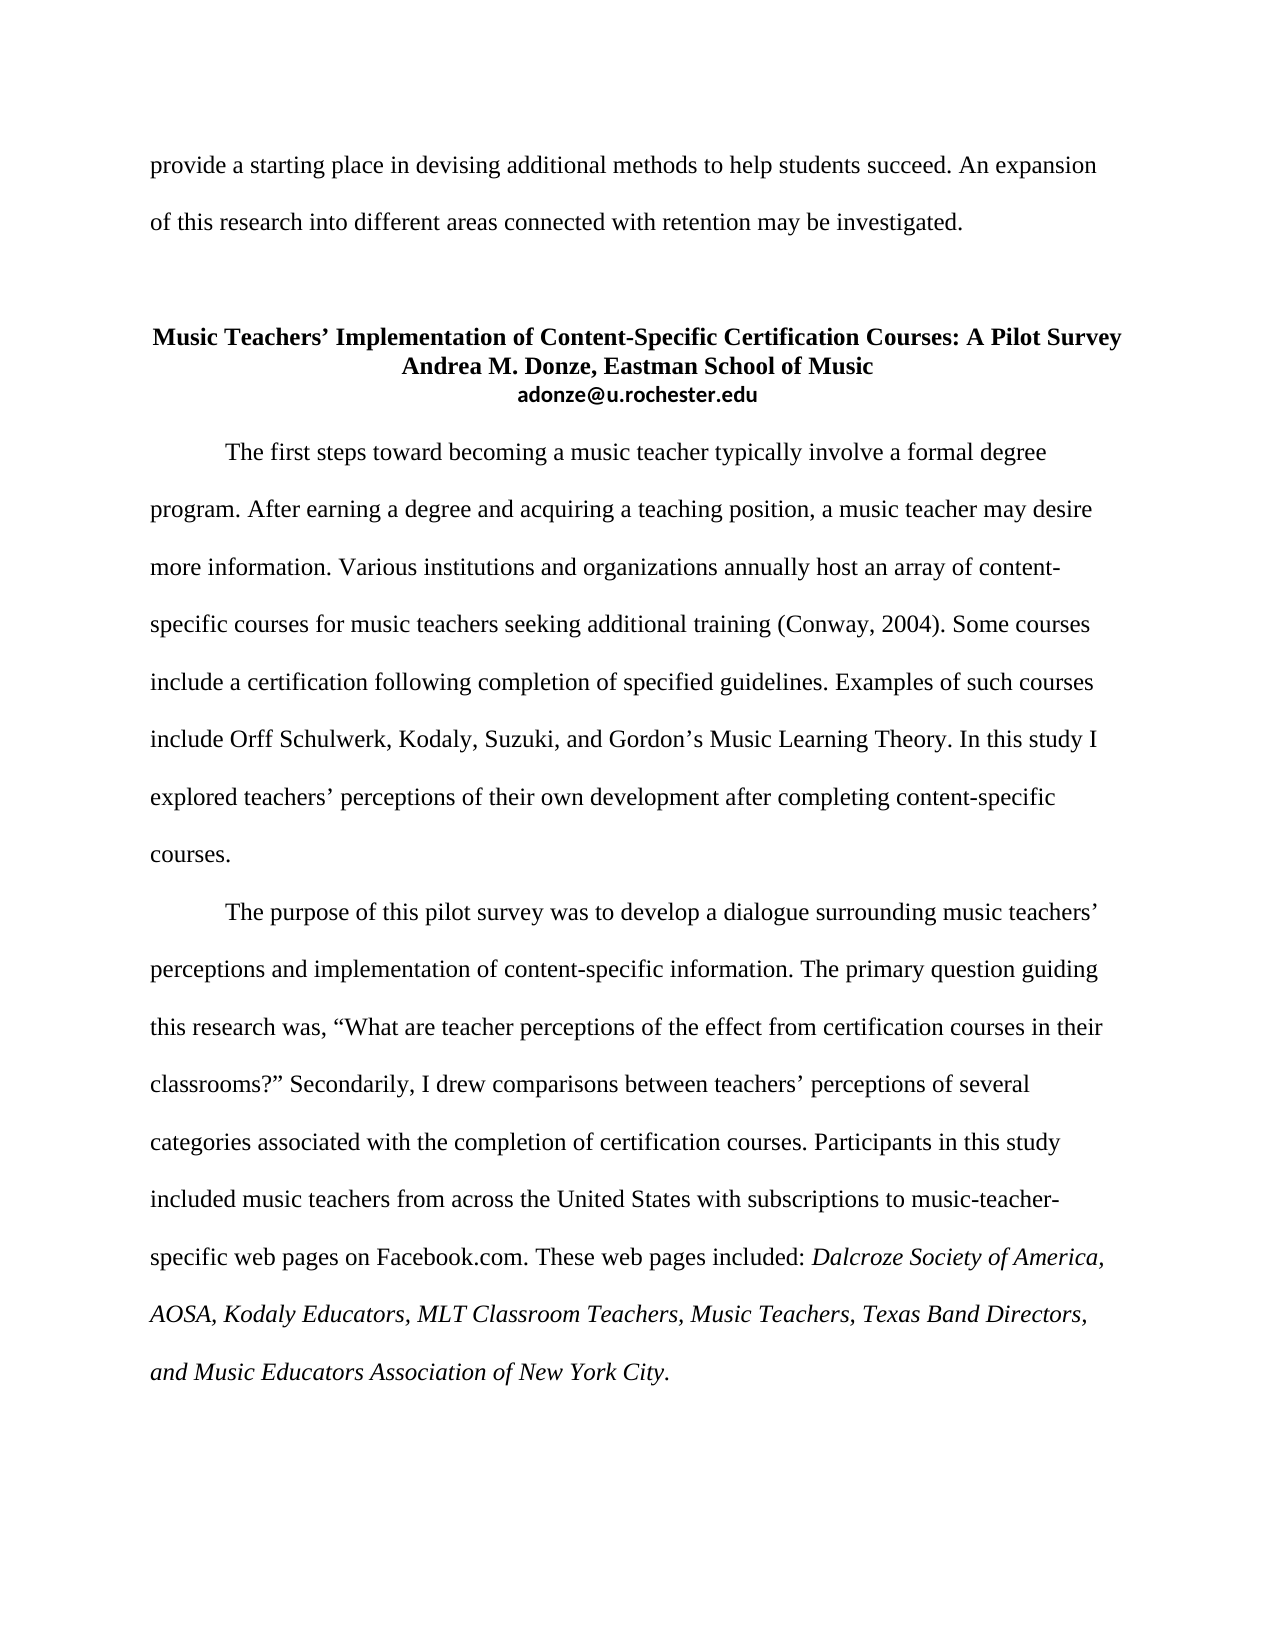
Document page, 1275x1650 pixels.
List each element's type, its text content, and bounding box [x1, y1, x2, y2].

text provide a starting place in devising additional methods to help students succeed. An expansion [150, 150, 1125, 179]
text The first steps toward becoming a music teacher typically involve a formal degree program. After earning a degree and acquiring a teaching position, a music teacher may desire more information. Various institutions and organizations annually host an array of content-specific courses for music teachers seeking additional training (Conway, 2004). Some courses include a certification following completion of specified guidelines. Examples of such courses include Orff Schulwerk, Kodaly, Suzuki, and Gordon’s Music Learning Theory. In this study I explored teachers’ perceptions of their own development after completing content-specific courses. [150, 437, 1125, 868]
text The purpose of this pilot survey was to develop a dialogue surrounding music teachers’ perceptions and implementation of content-specific information. The primary question guiding this research was, “What are teacher perceptions of the effect from certification courses in their classrooms?” Secondarily, I drew comparisons between teachers’ perceptions of several categories associated with the completion of certification courses. Participants in this study included music teachers from across the United States with subscriptions to music-teacher-specific web pages on Facebook.com. These web pages included: Dalcroze Society of America, AOSA, Kodaly Educators, MLT Classroom Teachers, Music Teachers, Texas Band Directors, and Music Educators Association of New York City. [150, 897, 1125, 1386]
text of this research into different areas connected with retention may be investigated. [150, 207, 1125, 236]
text Andrea M. Donze, Eastman School of Music [150, 351, 1125, 380]
text Music Teachers’ Implementation of Content-Specific Certification Courses: A Pilot Survey [150, 322, 1125, 351]
text adonze@u.rochester.edu [150, 380, 1125, 408]
